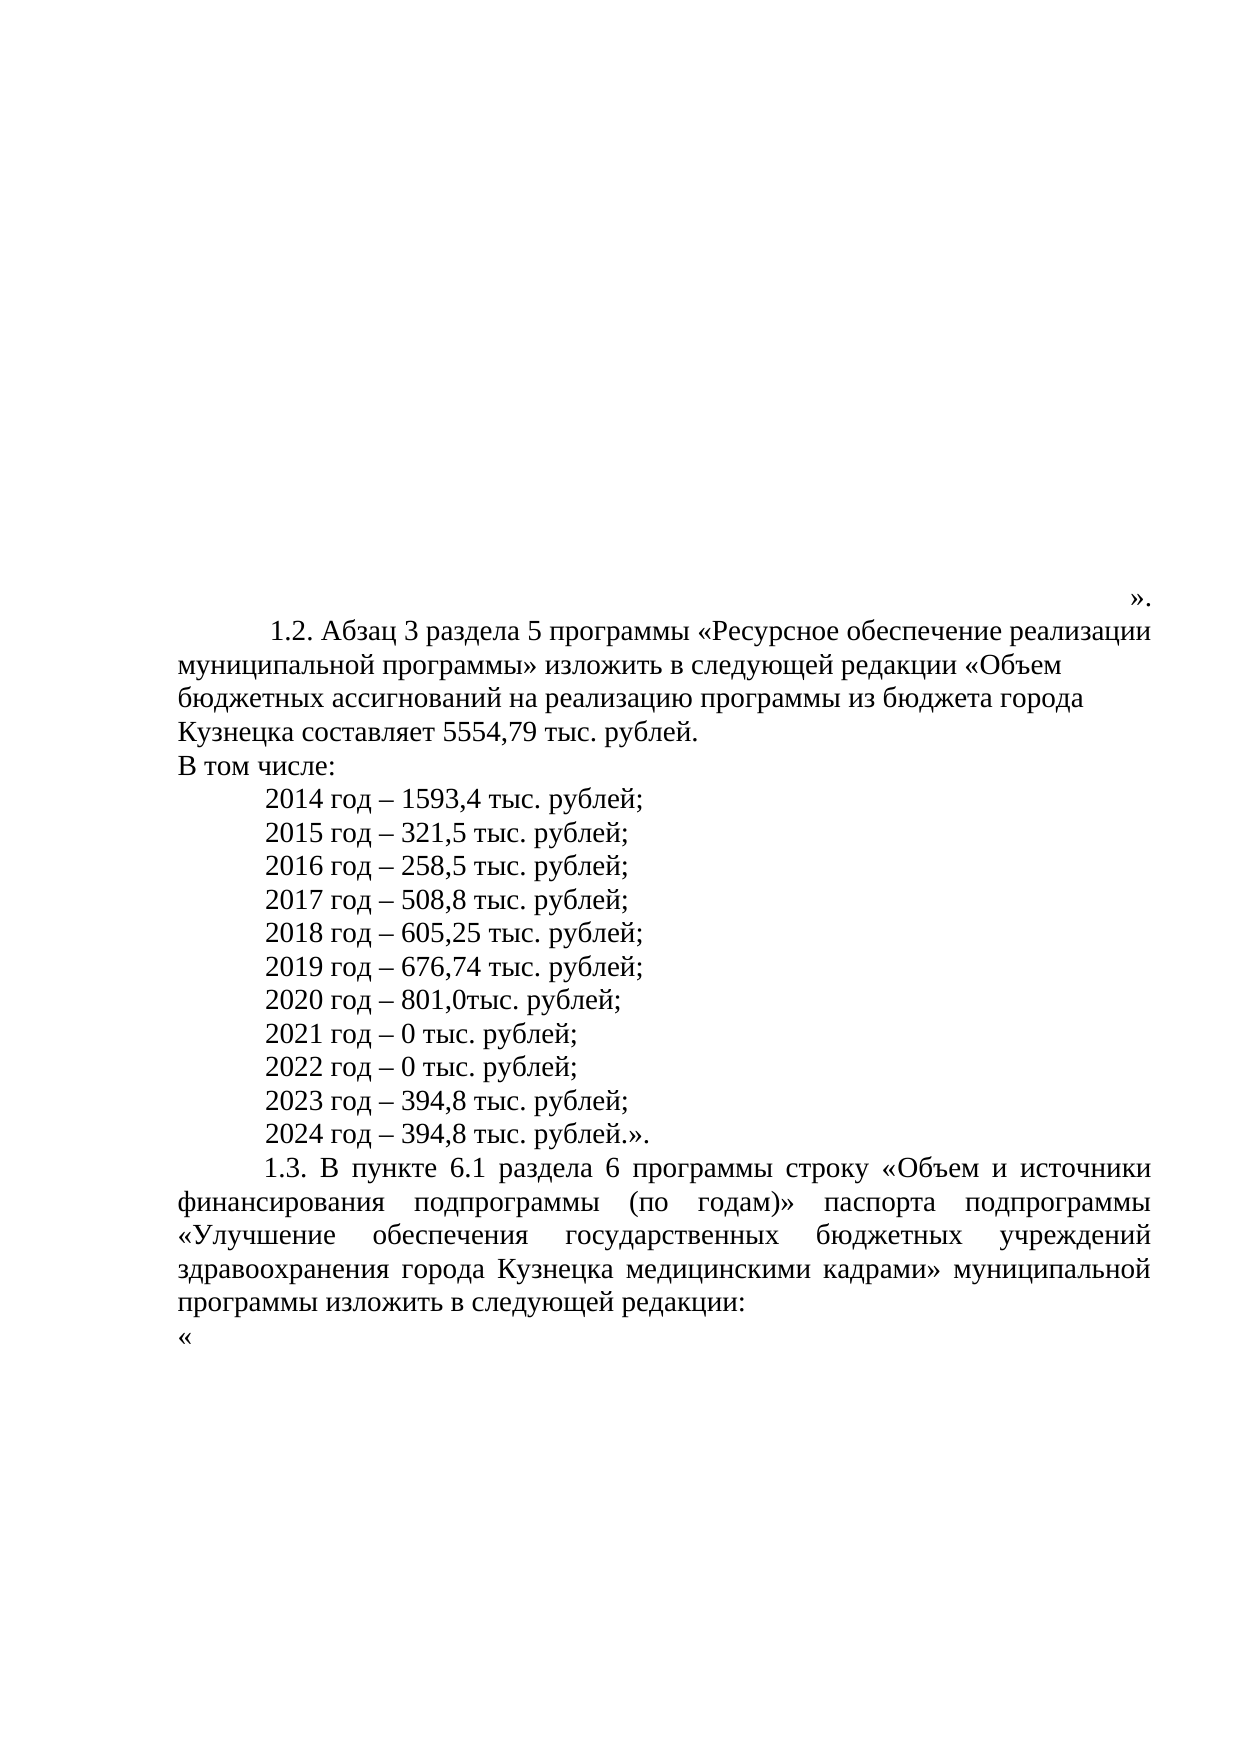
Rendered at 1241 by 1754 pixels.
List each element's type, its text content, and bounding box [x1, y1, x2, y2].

text 2019 год – 676,74 тыс. рублей; [177, 949, 1152, 982]
text 1.2. Абзац 3 раздела 5 программы «Ресурсное обеспечение реализации муниципальной программы» изложить в следующей редакции «Объем бюджетных ассигнований на реализацию программы из бюджета города Кузнецка составляет 5554,79 тыс. рублей. [177, 613, 1152, 748]
text 2024 год – 394,8 тыс. рублей.». [177, 1117, 1152, 1150]
text 2022 год – 0 тыс. рублей; [177, 1049, 1152, 1083]
text 2016 год – 258,5 тыс. рублей; [177, 848, 1152, 882]
text 1.3. В пункте 6.1 раздела 6 программы строку «Объем и источники финансирования подпрограммы (по годам)» паспорта подпрограммы «Улучшение обеспечения государственных бюджетных учреждений здравоохранения города Кузнецка медицинскими кадрами» муниципальной программы изложить в следующей редакции: [177, 1150, 1152, 1318]
text « [177, 1318, 1152, 1351]
text 2021 год – 0 тыс. рублей; [177, 1016, 1152, 1049]
text 2014 год – 1593,4 тыс. рублей; [177, 781, 1152, 815]
text 2023 год – 394,8 тыс. рублей; [177, 1083, 1152, 1117]
text 2015 год – 321,5 тыс. рублей; [177, 815, 1152, 848]
text 2017 год – 508,8 тыс. рублей; [177, 882, 1152, 915]
text 2018 год – 605,25 тыс. рублей; [177, 915, 1152, 949]
text 2020 год – 801,0тыс. рублей; [177, 982, 1152, 1016]
text ». [177, 580, 1152, 613]
text В том числе: [177, 748, 1152, 781]
